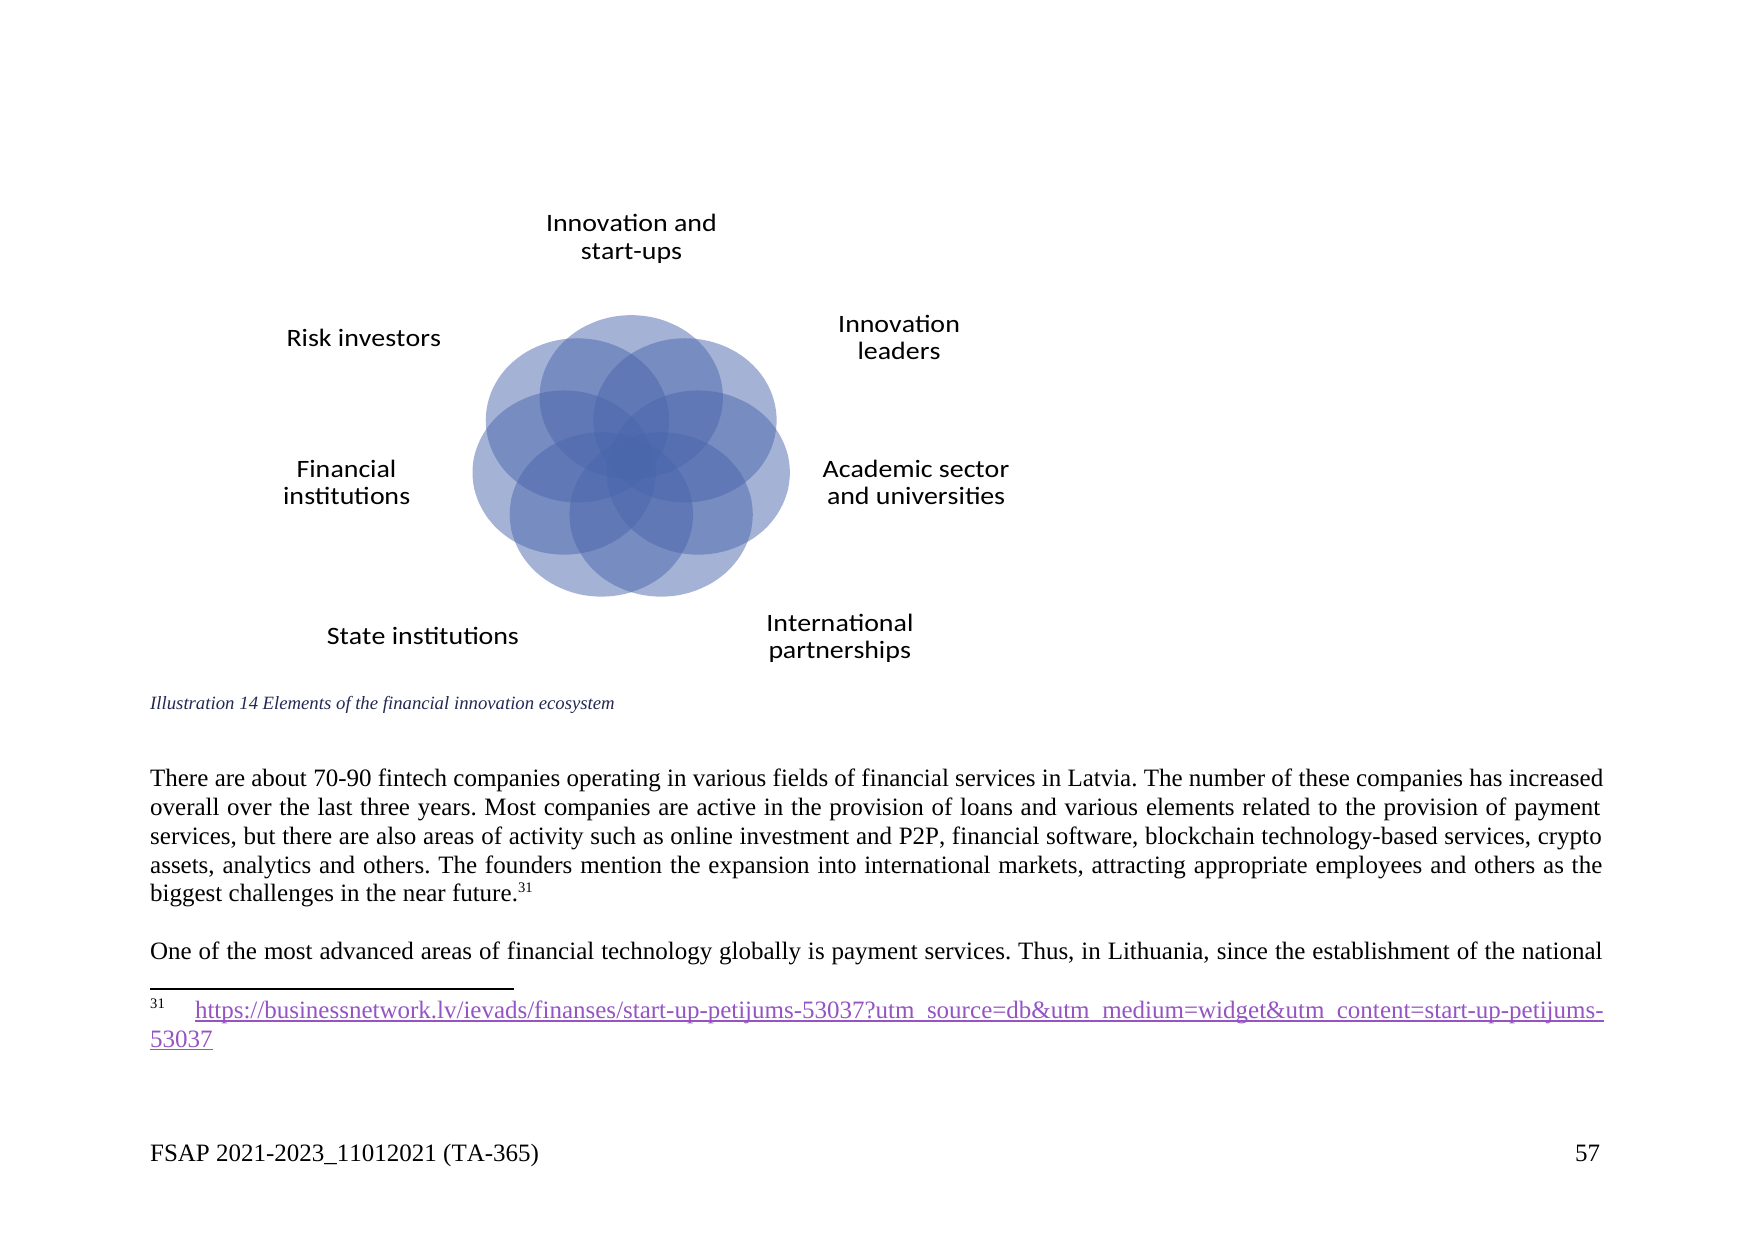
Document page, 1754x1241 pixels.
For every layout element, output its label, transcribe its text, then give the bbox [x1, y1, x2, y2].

text There are about 70-90 fintech companies operating in various fields of financial services in Latvia. The number of these companies has increased overall over the last three years. Most companies are active in the provision of loans and various elements related to the provision of payment services, but there are also areas of activity such as online investment and P2P, financial software, blockchain technology-based services, crypto assets, analytics and others. The founders mention the expansion into international markets, attracting appropriate employees and others as the biggest challenges in the near future. [150, 763, 1604, 907]
text Illustration 14 Elements of the financial innovation ecosystem [150, 692, 1604, 714]
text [150, 936, 1604, 965]
